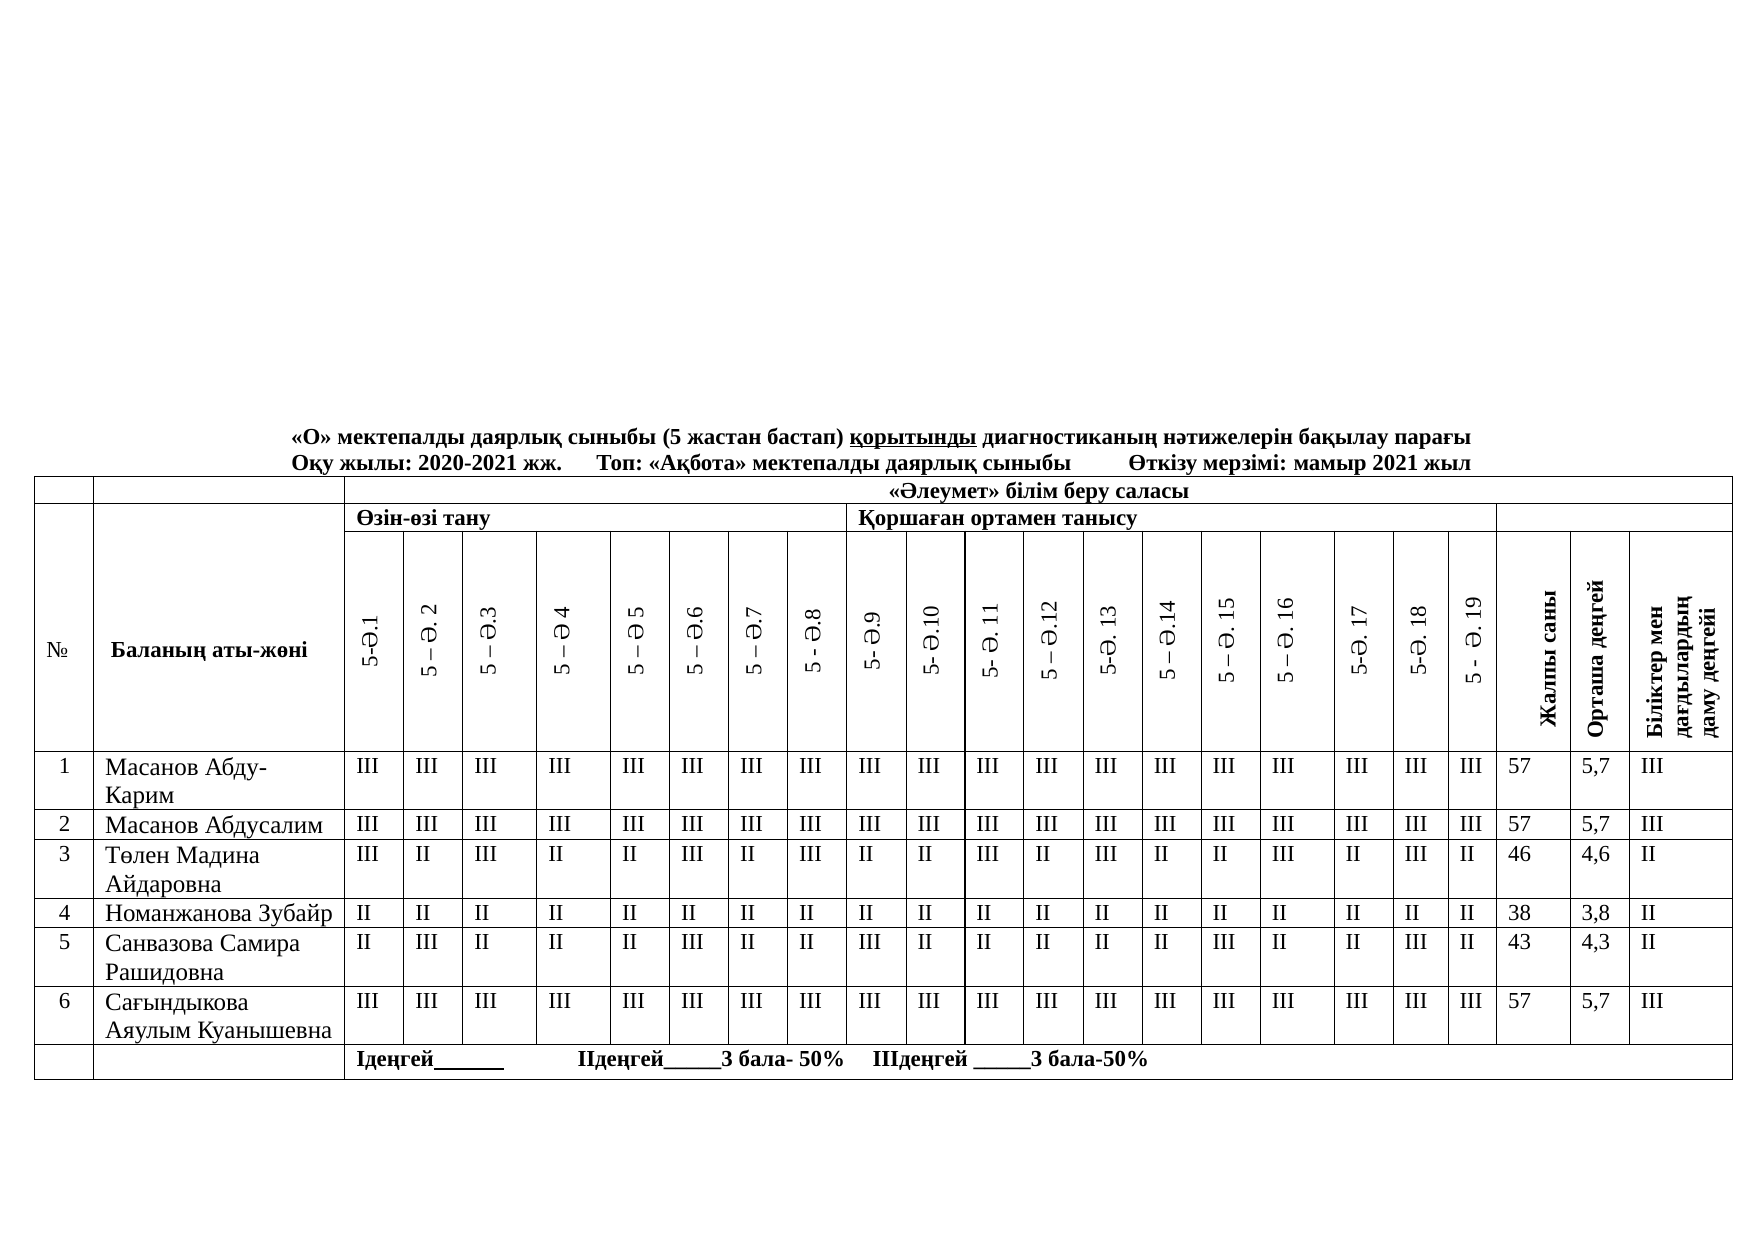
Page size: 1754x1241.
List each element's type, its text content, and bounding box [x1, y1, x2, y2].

table_cell ІІ [1084, 928, 1142, 986]
table_cell ІІ [463, 899, 536, 927]
table_header [94, 477, 344, 503]
table_cell 5- Ә. 11 [966, 532, 1023, 751]
table_cell ІІІ [1261, 840, 1334, 897]
table_cell ІІ [1261, 928, 1334, 986]
text «О» мектепалды даярлық сыныбы (5 жастан бастап) қорытынды диагностиканың нәтижелерін бақылау парағы [94, 423, 1668, 449]
table_cell III [1630, 810, 1732, 839]
table_cell ІІ [1084, 899, 1142, 927]
table_cell ІІІ [1143, 810, 1201, 839]
table_cell ІІ [788, 928, 846, 986]
table_cell ІІ [907, 899, 964, 927]
table_cell ІІІ [670, 840, 728, 897]
table_cell 3,8 [1571, 899, 1629, 927]
table_cell ІІІ [788, 752, 846, 809]
table_cell 6 [35, 987, 93, 1044]
table_cell ІІ [1024, 840, 1083, 897]
table_cell 5 – Ә.12 [1024, 532, 1083, 751]
table_cell 5 [35, 928, 93, 986]
table_cell ІІІ [537, 987, 610, 1044]
table_cell ІІІ [463, 840, 536, 897]
table_cell ІІ [847, 899, 906, 927]
table_cell 5 – Ә.3 [463, 532, 536, 751]
table_cell 3 [35, 840, 93, 897]
table_cell ІІІ [788, 810, 846, 839]
table_cell ІІ [1143, 840, 1201, 897]
table_cell ІІ [1394, 899, 1448, 927]
table_cell ІІ [1143, 899, 1201, 927]
table_cell ІІІ [404, 987, 462, 1044]
table_cell Өзін-өзі тану [345, 504, 846, 531]
table_cell ІІ [670, 899, 728, 927]
table_cell ІІ [966, 928, 1023, 986]
table_cell 5 – Ә.7 [729, 532, 787, 751]
table_cell 4 [35, 899, 93, 927]
table_cell ІІІ [966, 810, 1023, 839]
table_cell 4,3 [1571, 928, 1629, 986]
table_cell ІІІ [1394, 928, 1448, 986]
table_cell ІІ [1024, 899, 1083, 927]
table_cell ІІ [729, 928, 787, 986]
table_cell ІІІ [537, 810, 610, 839]
table_cell ІІІ [670, 928, 728, 986]
table_cell 5 – Ә. 2 [404, 532, 462, 751]
table_cell Жалпы саны [1497, 532, 1570, 751]
table_cell ІІІ [345, 840, 403, 897]
table_cell ІІ [1143, 928, 1201, 986]
table_cell ІІІ [1335, 810, 1393, 839]
table_cell III [1630, 987, 1732, 1044]
table_cell 57 [1497, 752, 1570, 809]
table_cell ІІІ [1084, 840, 1142, 897]
table_cell ІІІ [907, 810, 964, 839]
table_cell 5- Ә.10 [907, 532, 964, 751]
table_cell ІІІ [463, 810, 536, 839]
table_cell ІІ [1335, 899, 1393, 927]
table_header «Әлеумет» білім беру саласы [345, 477, 1732, 503]
table_cell III [1630, 752, 1732, 809]
table_cell ІІІ [1261, 810, 1334, 839]
table_cell ІІІ [847, 928, 906, 986]
table_cell ІІІ [1024, 810, 1083, 839]
table_cell Орташа деңгей [1571, 532, 1629, 751]
table_cell ІІ [1261, 899, 1334, 927]
table_cell ІІІ [1335, 987, 1393, 1044]
table_cell 5 – Ә. 15 [1202, 532, 1260, 751]
table_cell ІІ [788, 899, 846, 927]
table_cell ІІІ [729, 987, 787, 1044]
table_cell ІІІ [1449, 810, 1496, 839]
table_cell ІІ [1202, 840, 1260, 897]
table_cell ІІІ [670, 752, 728, 809]
table_cell 5- Ә.9 [847, 532, 906, 751]
table_cell Қоршаған ортамен танысу [847, 504, 1496, 531]
table_cell ІІІ [611, 752, 669, 809]
table_cell № [35, 504, 93, 751]
table_cell ІІІ [1024, 752, 1083, 809]
table_cell 43 [1497, 928, 1570, 986]
table_cell ІІ [1449, 840, 1496, 897]
table_cell ІІ [345, 899, 403, 927]
table_cell ІІ [1335, 928, 1393, 986]
table_cell 5,7 [1571, 987, 1629, 1044]
table_cell ІІІ [404, 752, 462, 809]
table_cell 4,6 [1571, 840, 1629, 897]
table_cell 5,7 [1571, 752, 1629, 809]
table_cell [94, 1045, 344, 1078]
table_cell ІІІ [345, 752, 403, 809]
table_cell ІІІ [1449, 987, 1496, 1044]
table_cell ІІІ [1202, 752, 1260, 809]
table_cell ІІІ [404, 928, 462, 986]
table_cell ІІ [611, 928, 669, 986]
table_cell ІІІ [463, 987, 536, 1044]
table_cell ІІІ [1335, 752, 1393, 809]
table_cell ІІІ [1394, 840, 1448, 897]
table_cell ІІІ [670, 810, 728, 839]
table_cell ІІІ [907, 752, 964, 809]
table_cell ІІІ [847, 810, 906, 839]
table_cell 2 [35, 810, 93, 839]
table_cell 5-Ә.1 [345, 532, 403, 751]
table_cell 38 [1497, 899, 1570, 927]
table_cell ІІІ [966, 840, 1023, 897]
table_cell ІІІ [1261, 987, 1334, 1044]
table_cell ІІІ [463, 752, 536, 809]
table_cell 1 [35, 752, 93, 809]
table_cell ІІ [1449, 928, 1496, 986]
table_cell ІІІ [1084, 810, 1142, 839]
table_cell ІІ [907, 928, 964, 986]
table_cell Төлен Мадина Айдаровна [94, 840, 344, 897]
table_cell [35, 1045, 93, 1078]
table_cell ІІ [611, 899, 669, 927]
table_cell II [1630, 899, 1732, 927]
table_cell ІІІ [1202, 987, 1260, 1044]
table_cell Номанжанова Зубайр [94, 899, 344, 927]
table_cell 5-Ә. 13 [1084, 532, 1142, 751]
table_cell 57 [1497, 810, 1570, 839]
table_cell 5,7 [1571, 810, 1629, 839]
table_cell 5 - Ә. 19 [1449, 532, 1496, 751]
table_cell Масанов Абду-Карим [94, 752, 344, 809]
table_cell II [1630, 928, 1732, 986]
table_cell ІІ [1024, 928, 1083, 986]
table_cell ІІІ [847, 987, 906, 1044]
table_cell ІІ [966, 899, 1023, 927]
table_cell 5 - Ә.8 [788, 532, 846, 751]
table_cell ІІІ [788, 840, 846, 897]
table_cell ІІІ [907, 987, 964, 1044]
table_cell ІІ [729, 899, 787, 927]
table_cell ІІ [1335, 840, 1393, 897]
table_cell ІІІ [537, 752, 610, 809]
table_cell Масанов Абдусалим [94, 810, 344, 839]
table_cell ІІ [463, 928, 536, 986]
table_cell Сағындыкова Аяулым Куанышевна [94, 987, 344, 1044]
table_cell ІІІ [1394, 752, 1448, 809]
table_cell ІІІ [1394, 810, 1448, 839]
table_cell ІІІ [1202, 810, 1260, 839]
table_cell ІІ [537, 928, 610, 986]
table_header [35, 477, 93, 503]
table_cell 5 – Ә.14 [1143, 532, 1201, 751]
table_cell ІІ [907, 840, 964, 897]
table_cell ІІІ [729, 752, 787, 809]
table_cell Баланың аты-жөні [94, 504, 344, 751]
table_cell ІІІ [1084, 987, 1142, 1044]
table_cell 5 – Ә.6 [670, 532, 728, 751]
table_cell 5 – Ә. 16 [1261, 532, 1334, 751]
table_cell ІІІ [729, 810, 787, 839]
table_cell ІІ [729, 840, 787, 897]
table_cell ІІІ [1261, 752, 1334, 809]
table_cell 5-Ә. 17 [1335, 532, 1393, 751]
table_cell 57 [1497, 987, 1570, 1044]
table_cell ІІІ [1394, 987, 1448, 1044]
table_cell ІІ [345, 928, 403, 986]
table_cell ІІІ [1143, 752, 1201, 809]
table_cell ІІІ [788, 987, 846, 1044]
table_cell ІІІ [345, 987, 403, 1044]
table_cell 5-Ә. 18 [1394, 532, 1448, 751]
table_cell ІІІ [1084, 752, 1142, 809]
table_cell ІІІ [670, 987, 728, 1044]
table_cell 5 – Ә 4 [537, 532, 610, 751]
table_cell 5 – Ә 5 [611, 532, 669, 751]
table_cell ІІІ [1202, 928, 1260, 986]
table_cell ІІІ [1143, 987, 1201, 1044]
table_cell ІІ [1202, 899, 1260, 927]
table_cell ІІІ [1449, 752, 1496, 809]
table_cell ІІ [404, 840, 462, 897]
table_cell ІІ [847, 840, 906, 897]
table_cell ІІІ [966, 987, 1023, 1044]
table_cell ІІ [611, 840, 669, 897]
table_cell Санвазова Самира Рашидовна [94, 928, 344, 986]
table_cell Iдеңгей IIдеңгей_____3 бала- 50% IIIдеңгей _____3 бала-50% [345, 1045, 1732, 1078]
table_cell ІІІ [847, 752, 906, 809]
text Оқу жылы: 2020-2021 жж. Топ: «Ақбота» мектепалды даярлық сыныбы Өткізу мерзімі: мамыр 2021 жыл [94, 449, 1668, 476]
table_cell ІІІ [1024, 987, 1083, 1044]
table_cell ІІ [537, 899, 610, 927]
table_cell ІІ [537, 840, 610, 897]
table_cell ІІІ [345, 810, 403, 839]
table_cell ІІІ [966, 752, 1023, 809]
table_cell ІІ [1449, 899, 1496, 927]
table_cell ІІІ [404, 810, 462, 839]
table_cell [1497, 504, 1732, 531]
table_cell ІІ [404, 899, 462, 927]
table_cell Біліктер мен дағдылардың даму деңгейі [1630, 532, 1732, 751]
table_cell II [1630, 840, 1732, 897]
table_cell 46 [1497, 840, 1570, 897]
table_cell ІІІ [611, 810, 669, 839]
table_cell ІІІ [611, 987, 669, 1044]
